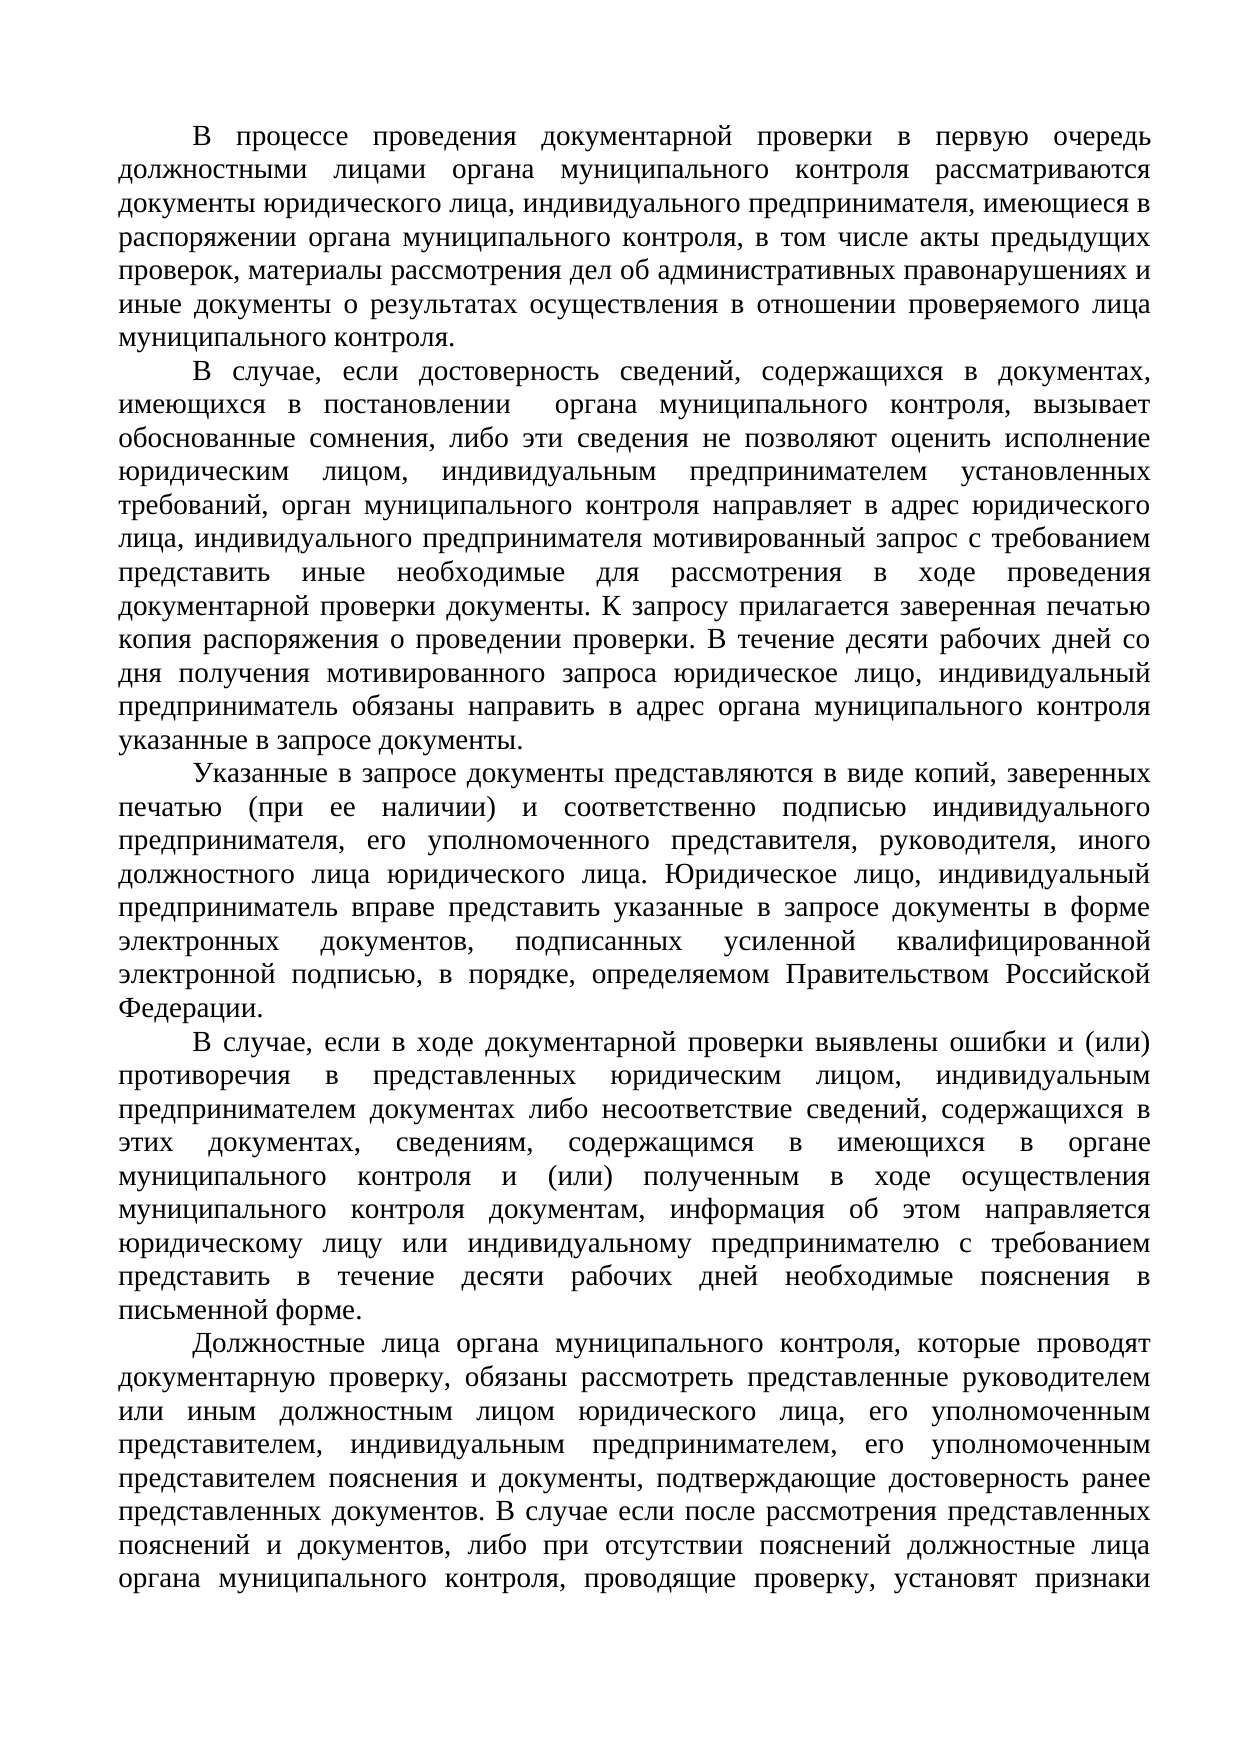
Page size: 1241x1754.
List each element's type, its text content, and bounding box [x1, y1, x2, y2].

text В случае, если достоверность сведений, содержащихся в документах, имеющихся в постановлении органа муниципального контроля, вызывает обоснованные сомнения, либо эти сведения не позволяют оценить исполнение юридическим лицом, индивидуальным предпринимателем установленных требований, орган муниципального контроля направляет в адрес юридического лица, индивидуального предпринимателя мотивированный запрос с требованием представить иные необходимые для рассмотрения в ходе проведения документарной проверки документы. К запросу прилагается заверенная печатью копия распоряжения о проведении проверки. В течение десяти рабочих дней со дня получения мотивированного запроса юридическое лицо, индивидуальный предприниматель обязаны направить в адрес органа муниципального контроля указанные в запросе документы. [118, 353, 1152, 755]
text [118, 1326, 1152, 1594]
text В случае, если в ходе документарной проверки выявлены ошибки и (или) противоречия в представленных юридическим лицом, индивидуальным предпринимателем документах либо несоответствие сведений, содержащихся в этих документах, сведениям, содержащимся в имеющихся в органе муниципального контроля и (или) полученным в ходе осуществления муниципального контроля документам, информация об этом направляется юридическому лицу или индивидуальному предпринимателю с требованием представить в течение десяти рабочих дней необходимые пояснения в письменной форме. [118, 1024, 1152, 1326]
text Указанные в запросе документы представляются в виде копий, заверенных печатью (при ее наличии) и соответственно подписью индивидуального предпринимателя, его уполномоченного представителя, руководителя, иного должностного лица юридического лица. Юридическое лицо, индивидуальный предприниматель вправе представить указанные в запросе документы в форме электронных документов, подписанных усиленной квалифицированной электронной подписью, в порядке, определяемом Правительством Российской Федерации. [118, 755, 1152, 1024]
text В процессе проведения документарной проверки в первую очередь должностными лицами органа муниципального контроля рассматриваются документы юридического лица, индивидуального предпринимателя, имеющиеся в распоряжении органа муниципального контроля, в том числе акты предыдущих проверок, материалы рассмотрения дел об административных правонарушениях и иные документы о результатах осуществления в отношении проверяемого лица муниципального контроля. [118, 118, 1152, 353]
